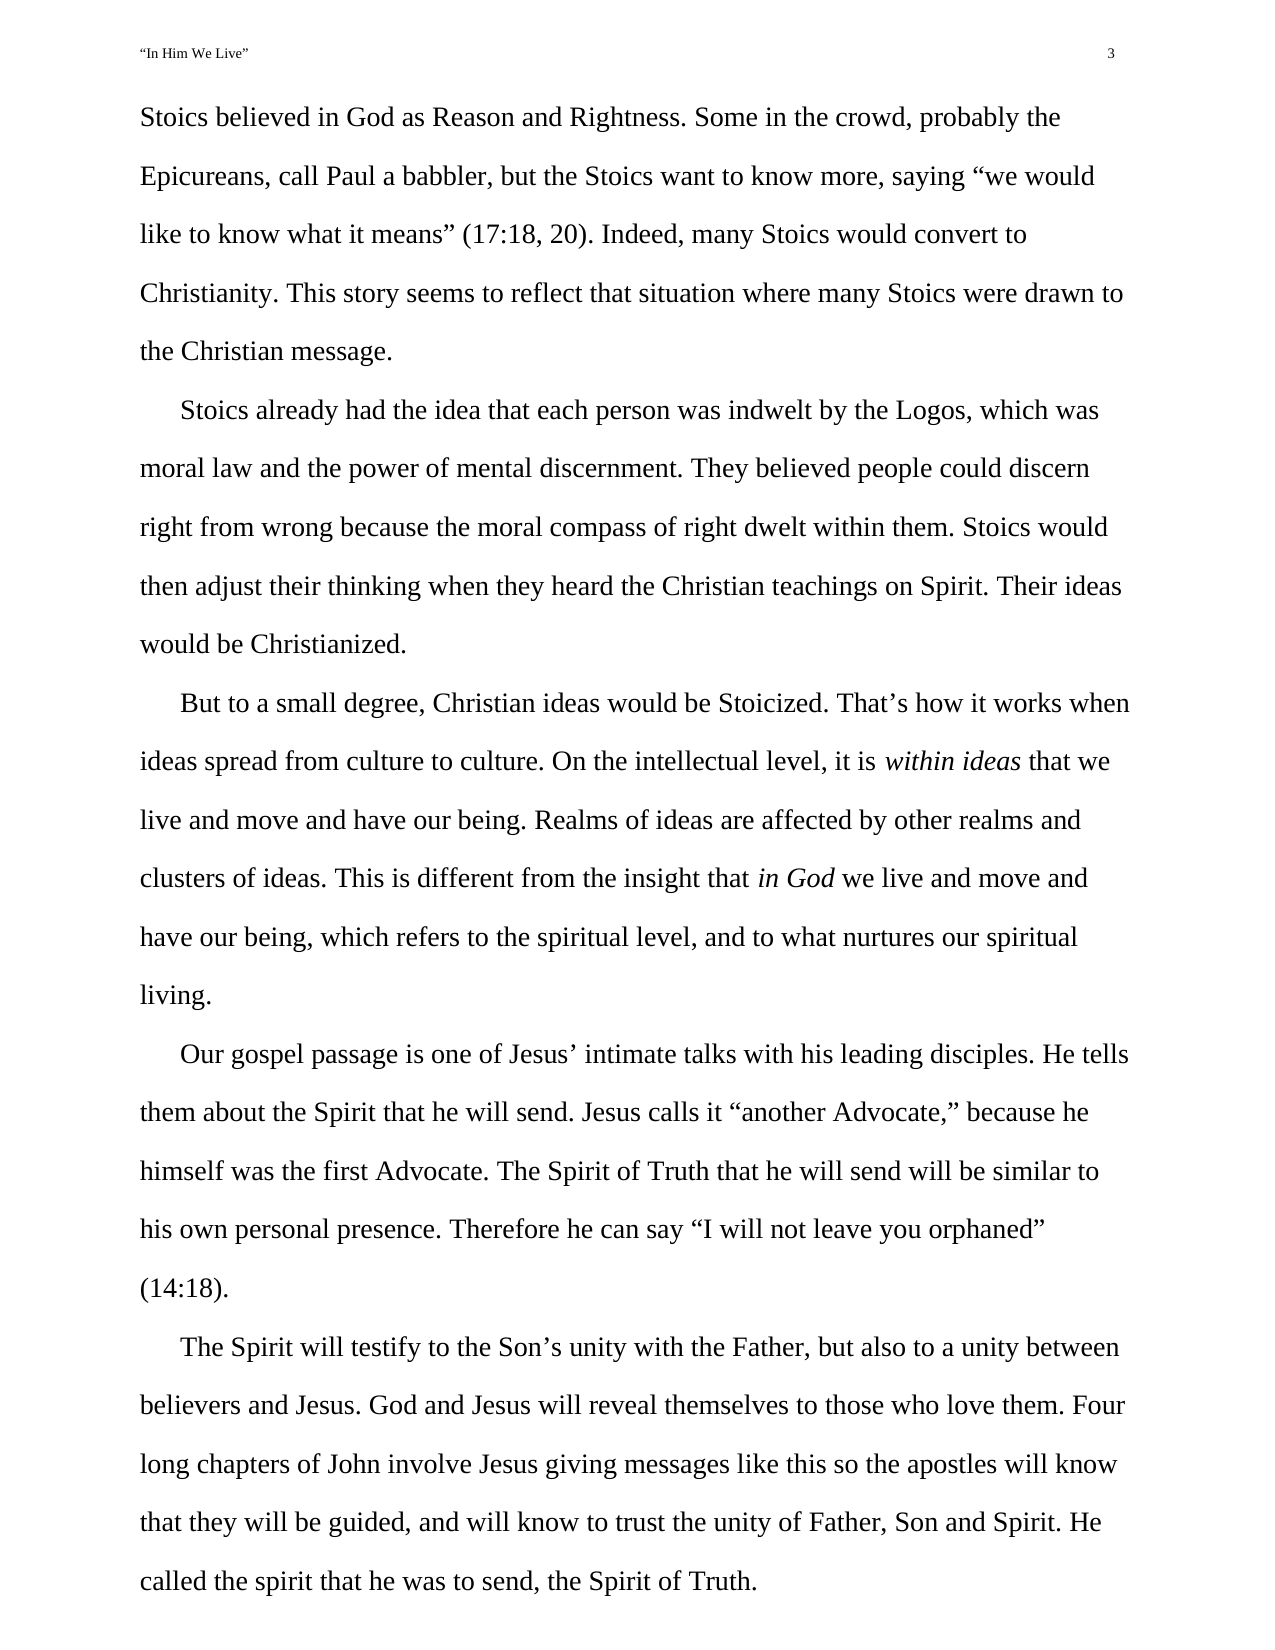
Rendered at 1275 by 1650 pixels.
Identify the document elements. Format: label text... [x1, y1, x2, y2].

text Our gospel passage is one of Jesus’ intimate talks with his leading disciples. He tells them about the Spirit that he will send. Jesus calls it “another Advocate,” because he himself was the first Advocate. The Spirit of Truth that he will send will be similar to his own personal presence. Therefore he can say “I will not leave you orphaned” (14:18). [139, 1037, 1140, 1303]
text The Spirit will testify to the Son’s unity with the Father, but also to a unity between believers and Jesus. God and Jesus will reveal themselves to those who love them. Four long chapters of John involve Jesus giving messages like this so the apostles will know that they will be guided, and will know to trust the unity of Father, Son and Spirit. He called the spirit that he was to send, the Spirit of Truth. [139, 1330, 1140, 1596]
text Stoics already had the idea that each person was indwelt by the Logos, which was moral law and the power of mental discernment. They believed people could discern right from wrong because the moral compass of right dwelt within them. Stoics would then adjust their thinking when they heard the Christian teachings on Spirit. Their ideas would be Christianized. [139, 393, 1140, 659]
text But to a small degree, Christian ideas would be Stoicized. That’s how it works when ideas spread from culture to culture. On the intellectual level, it is within ideas that we live and move and have our being. Realms of ideas are affected by other realms and clusters of ideas. This is different from the insight that in God we live and move and have our being, which refers to the spiritual level, and to what nurtures our spiritual living. [139, 686, 1140, 1011]
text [139, 100, 1140, 367]
